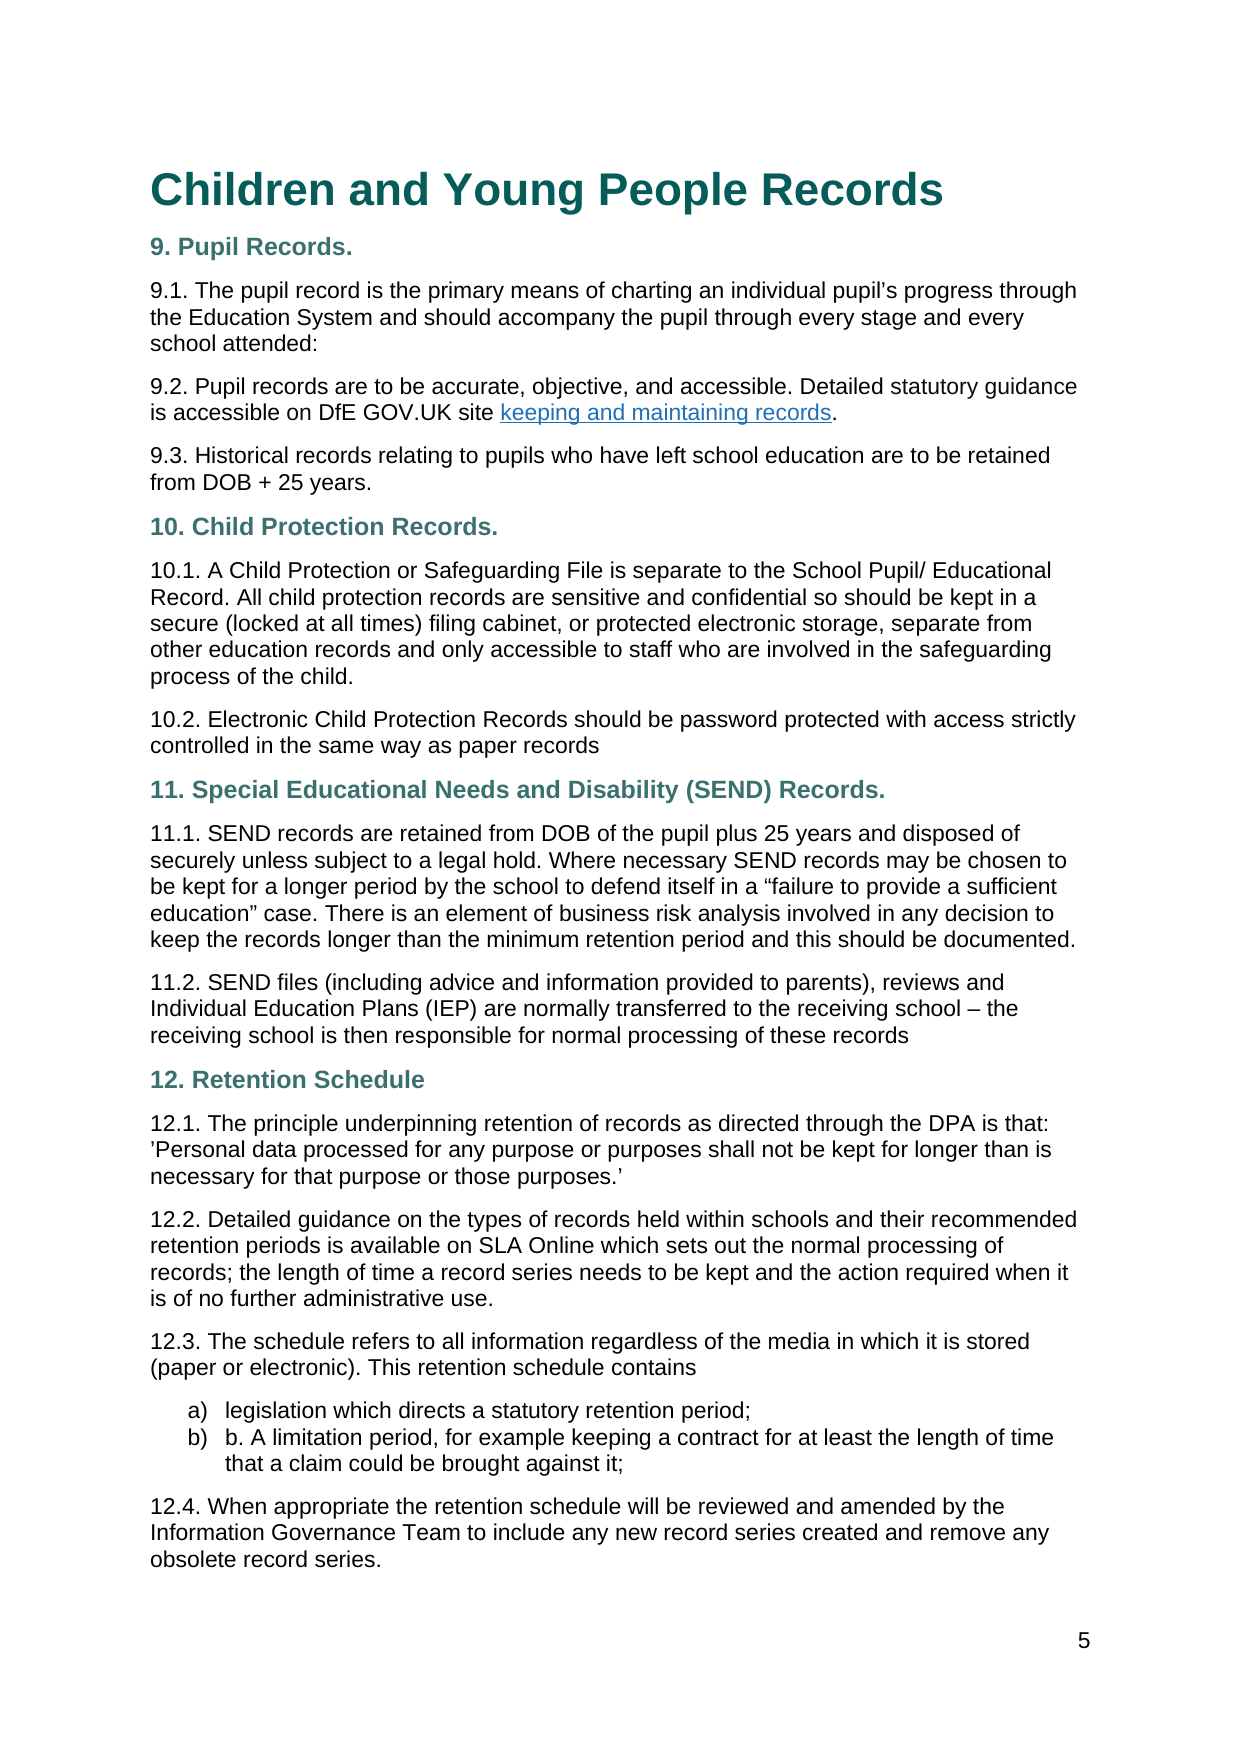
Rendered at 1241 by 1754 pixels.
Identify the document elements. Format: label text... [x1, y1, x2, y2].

subtitle 9. Pupil Records. [150, 232, 1090, 261]
text 10.2. Electronic Child Protection Records should be password protected with access strictly controlled in the same way as paper records [150, 706, 1090, 758]
text 9.1. The pupil record is the primary means of charting an individual pupil’s progress through the Education System and should accompany the pupil through every stage and every school attended: [150, 277, 1090, 356]
subtitle 11. Special Educational Needs and Disability (SEND) Records. [150, 775, 1090, 804]
subtitle 10. Child Protection Records. [150, 512, 1090, 541]
list b. A limitation period, for example keeping a contract for at least the length of time that a claim could be brought against it; [187, 1423, 1090, 1476]
subtitle Children and Young People Records [150, 162, 1090, 215]
text 10.1. A Child Protection or Safeguarding File is separate to the School Pupil/ Educational Record. All child protection records are sensitive and confidential so should be kept in a secure (locked at all times) filing cabinet, or protected electronic storage, separate from other education records and only accessible to staff who are involved in the safeguarding process of the child. [150, 557, 1090, 689]
text 11.2. SEND files (including advice and information provided to parents), reviews and Individual Education Plans (IEP) are normally transferred to the receiving school – the receiving school is then responsible for normal processing of these records [150, 969, 1090, 1048]
text 12.1. The principle underpinning retention of records as directed through the DPA is that: ’Personal data processed for any purpose or purposes shall not be kept for longer than is necessary for that purpose or those purposes.’ [150, 1110, 1090, 1189]
text 12.3. The schedule refers to all information regardless of the media in which it is stored (paper or electronic). This retention schedule contains [150, 1328, 1090, 1381]
list legislation which directs a statutory retention period; [187, 1397, 1090, 1423]
subtitle 12. Retention Schedule [150, 1064, 1090, 1093]
text 12.2. Detailed guidance on the types of records held within schools and their recommended retention periods is available on SLA Online which sets out the normal processing of records; the length of time a record series needs to be kept and the action required when it is of no further administrative use. [150, 1206, 1090, 1311]
text 12.4. When appropriate the retention schedule will be reviewed and amended by the Information Governance Team to include any new record series created and remove any obsolete record series. [150, 1493, 1090, 1572]
text 11.1. SEND records are retained from DOB of the pupil plus 25 years and disposed of securely unless subject to a legal hold. Where necessary SEND records may be chosen to be kept for a longer period by the school to defend itself in a “failure to provide a sufficient education” case. There is an element of business risk analysis involved in any decision to keep the records longer than the minimum retention period and this should be documented. [150, 820, 1090, 952]
text 9.2. Pupil records are to be accurate, objective, and accessible. Detailed statutory guidance is accessible on DfE GOV.UK site keeping and maintaining records. [150, 373, 1090, 426]
text 9.3. Historical records relating to pupils who have left school education are to be retained from DOB + 25 years. [150, 442, 1090, 495]
